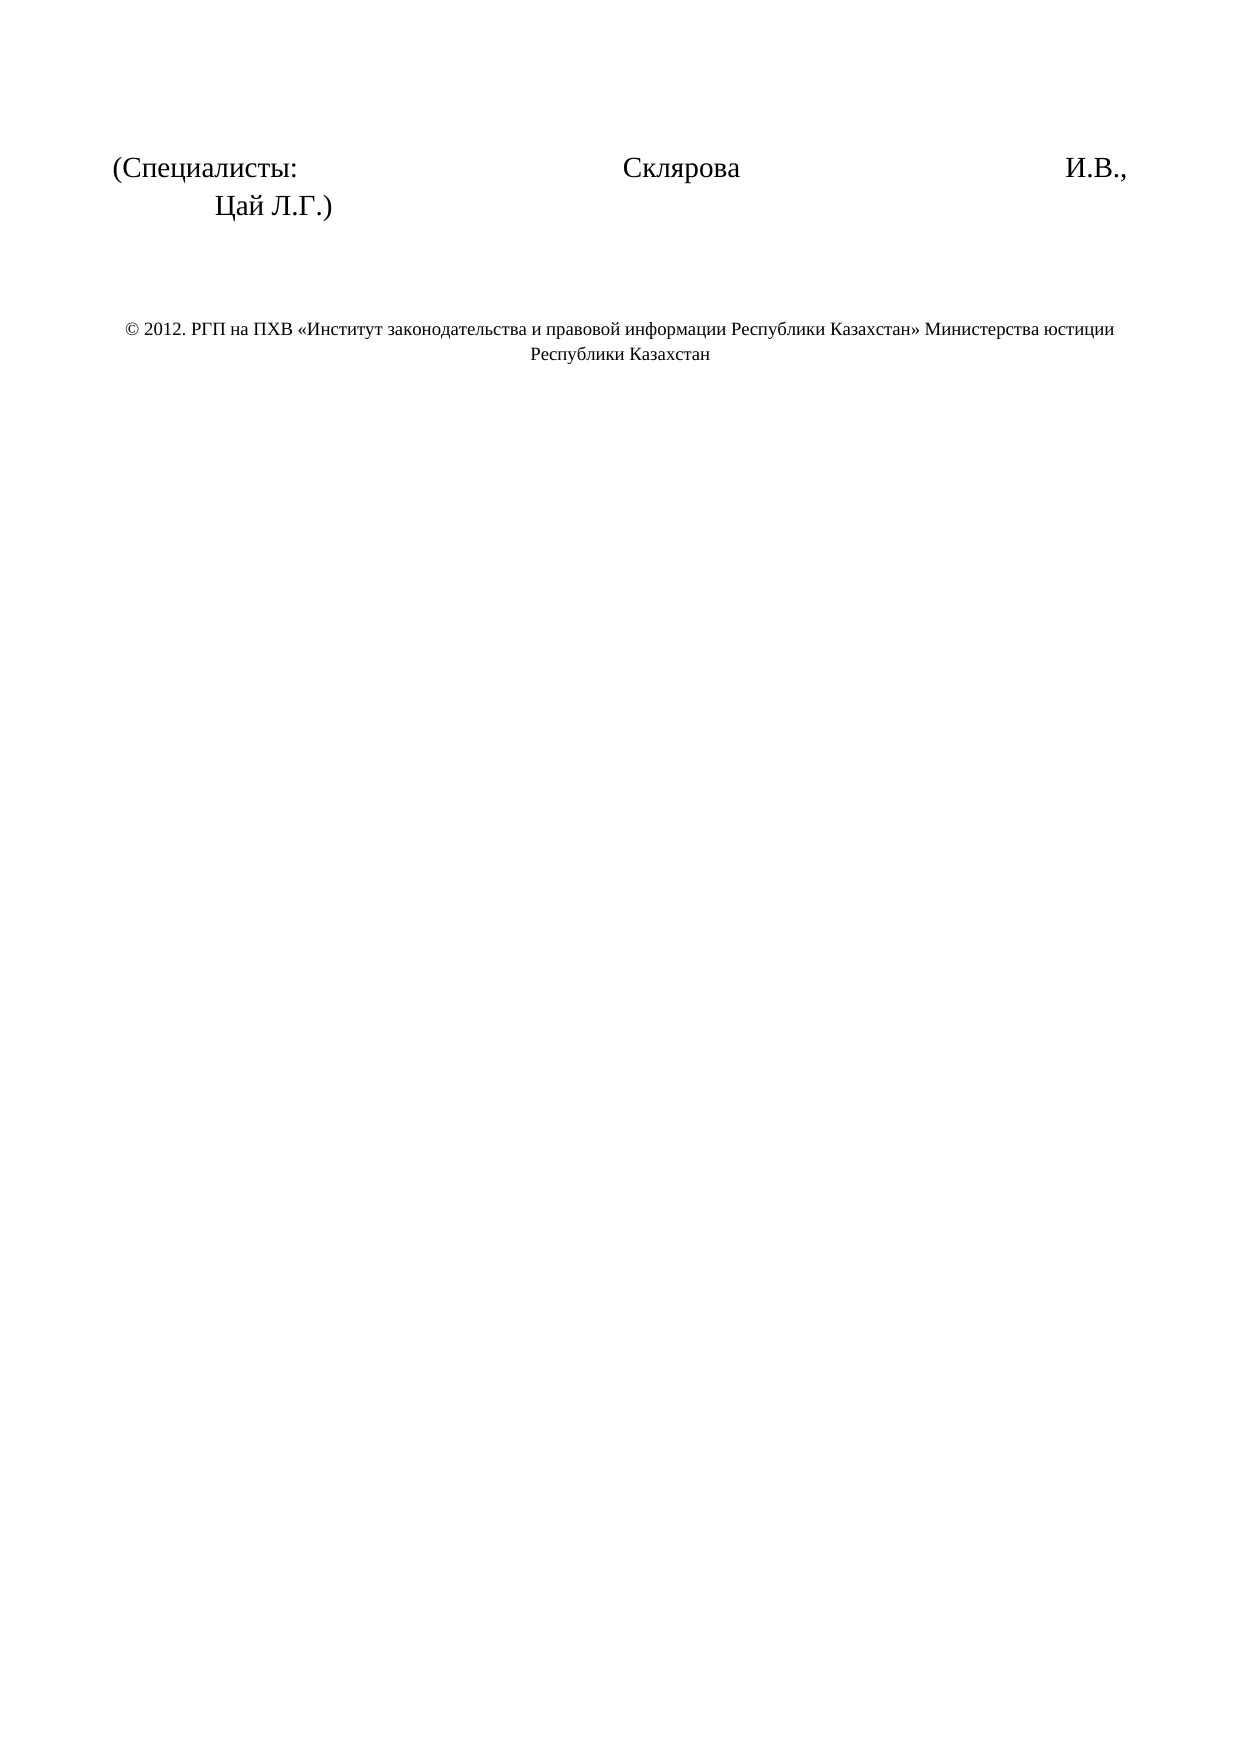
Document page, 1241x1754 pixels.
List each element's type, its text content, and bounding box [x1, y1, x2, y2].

text (Специалисты: Склярова И.В., Цай Л.Г.) [112, 150, 1128, 222]
text © 2012. РГП на ПХВ «Институт законодательства и правовой информации Республики Казахстан» Министерства юстиции Республики Казахстан [112, 318, 1128, 364]
